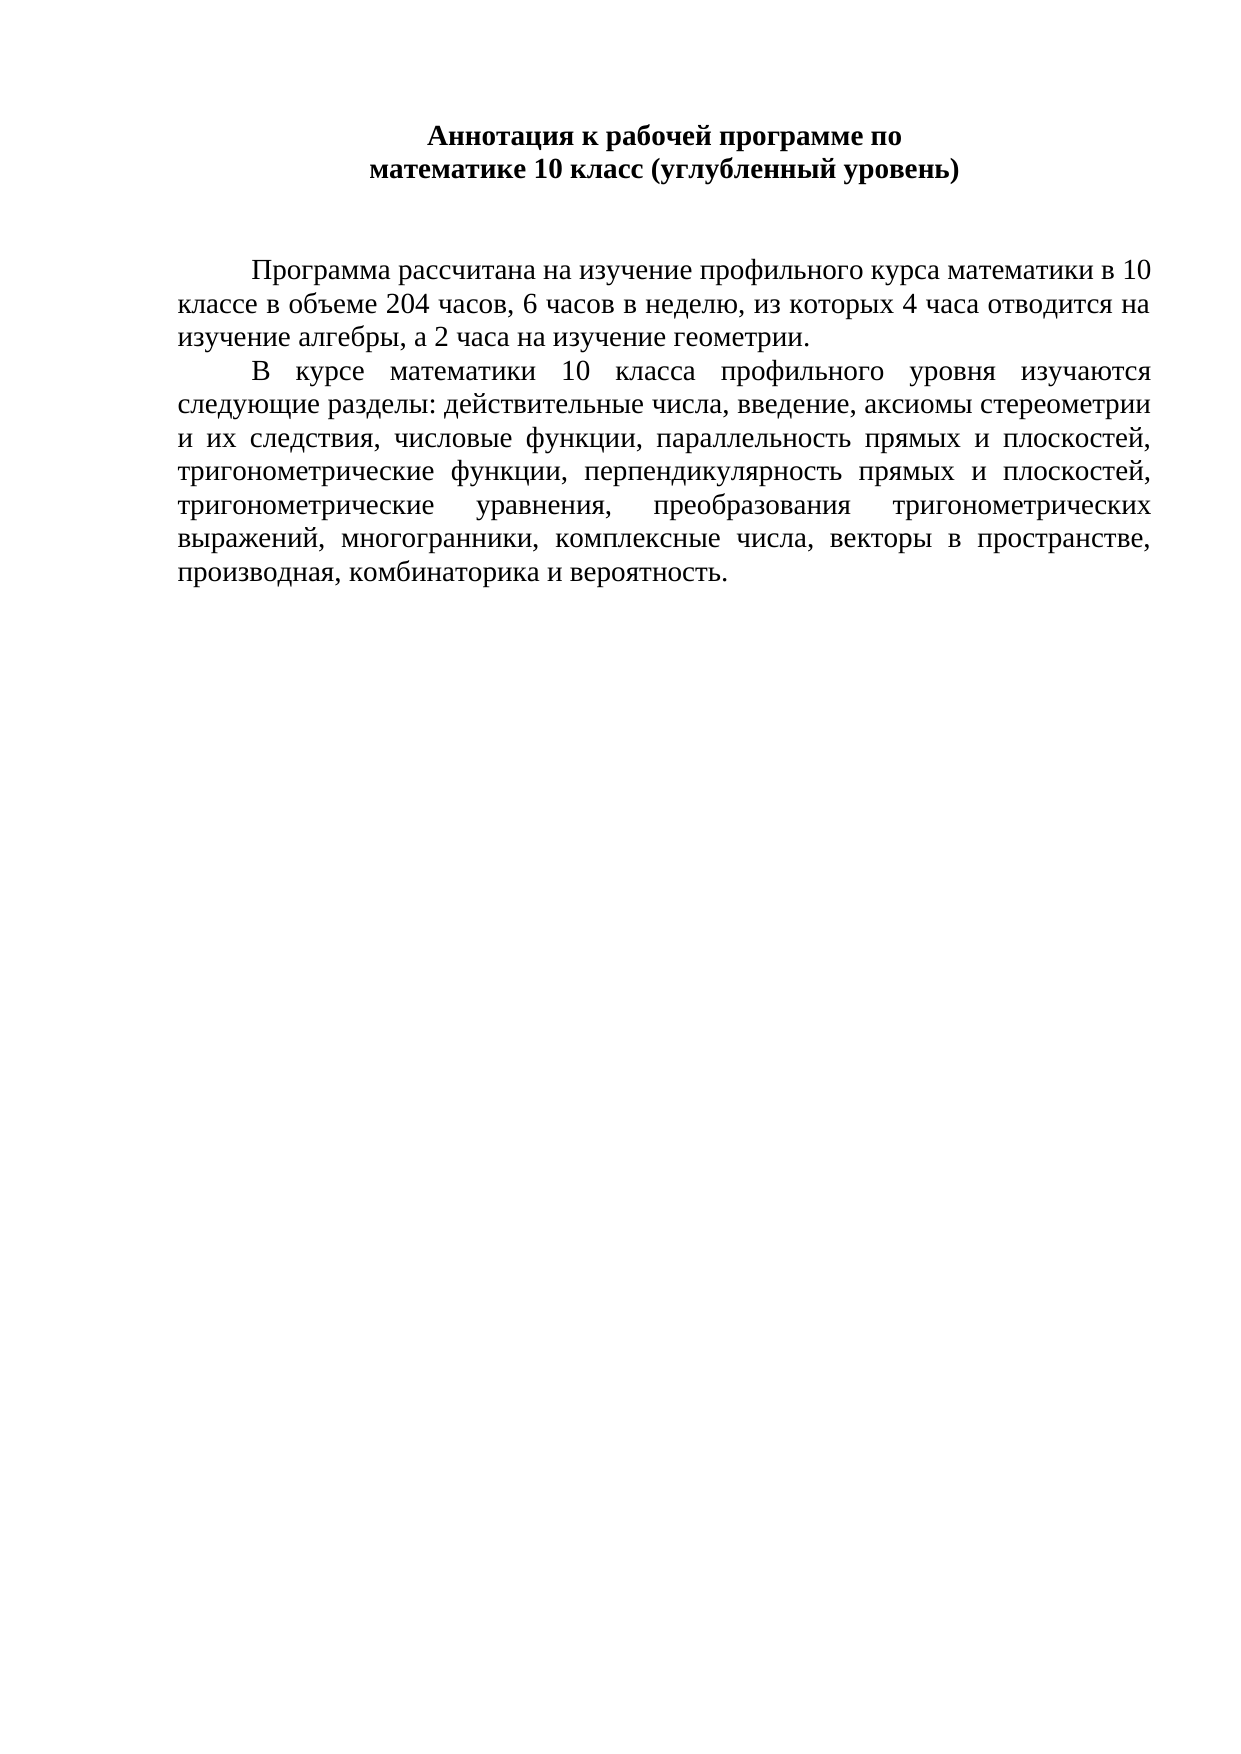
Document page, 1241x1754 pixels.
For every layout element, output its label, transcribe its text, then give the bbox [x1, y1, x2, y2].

text В курсе математики 10 класса профильного уровня изучаются следующие разделы: действительные числа, введение, аксиомы стереометрии и их следствия, числовые функции, параллельность прямых и плоскостей, тригонометрические функции, перпендикулярность прямых и плоскостей, тригонометрические уравнения, преобразования тригонометрических выражений, многогранники, комплексные числа, векторы в пространстве, производная, комбинаторика и вероятность. [177, 353, 1152, 588]
text математике 10 класс (углубленный уровень) [177, 152, 1152, 185]
text Аннотация к рабочей программе по [177, 118, 1152, 152]
text Программа рассчитана на изучение профильного курса математики в 10 классе в объеме 204 часов, 6 часов в неделю, из которых 4 часа отводится на изучение алгебры, а 2 часа на изучение геометрии. [177, 252, 1152, 353]
